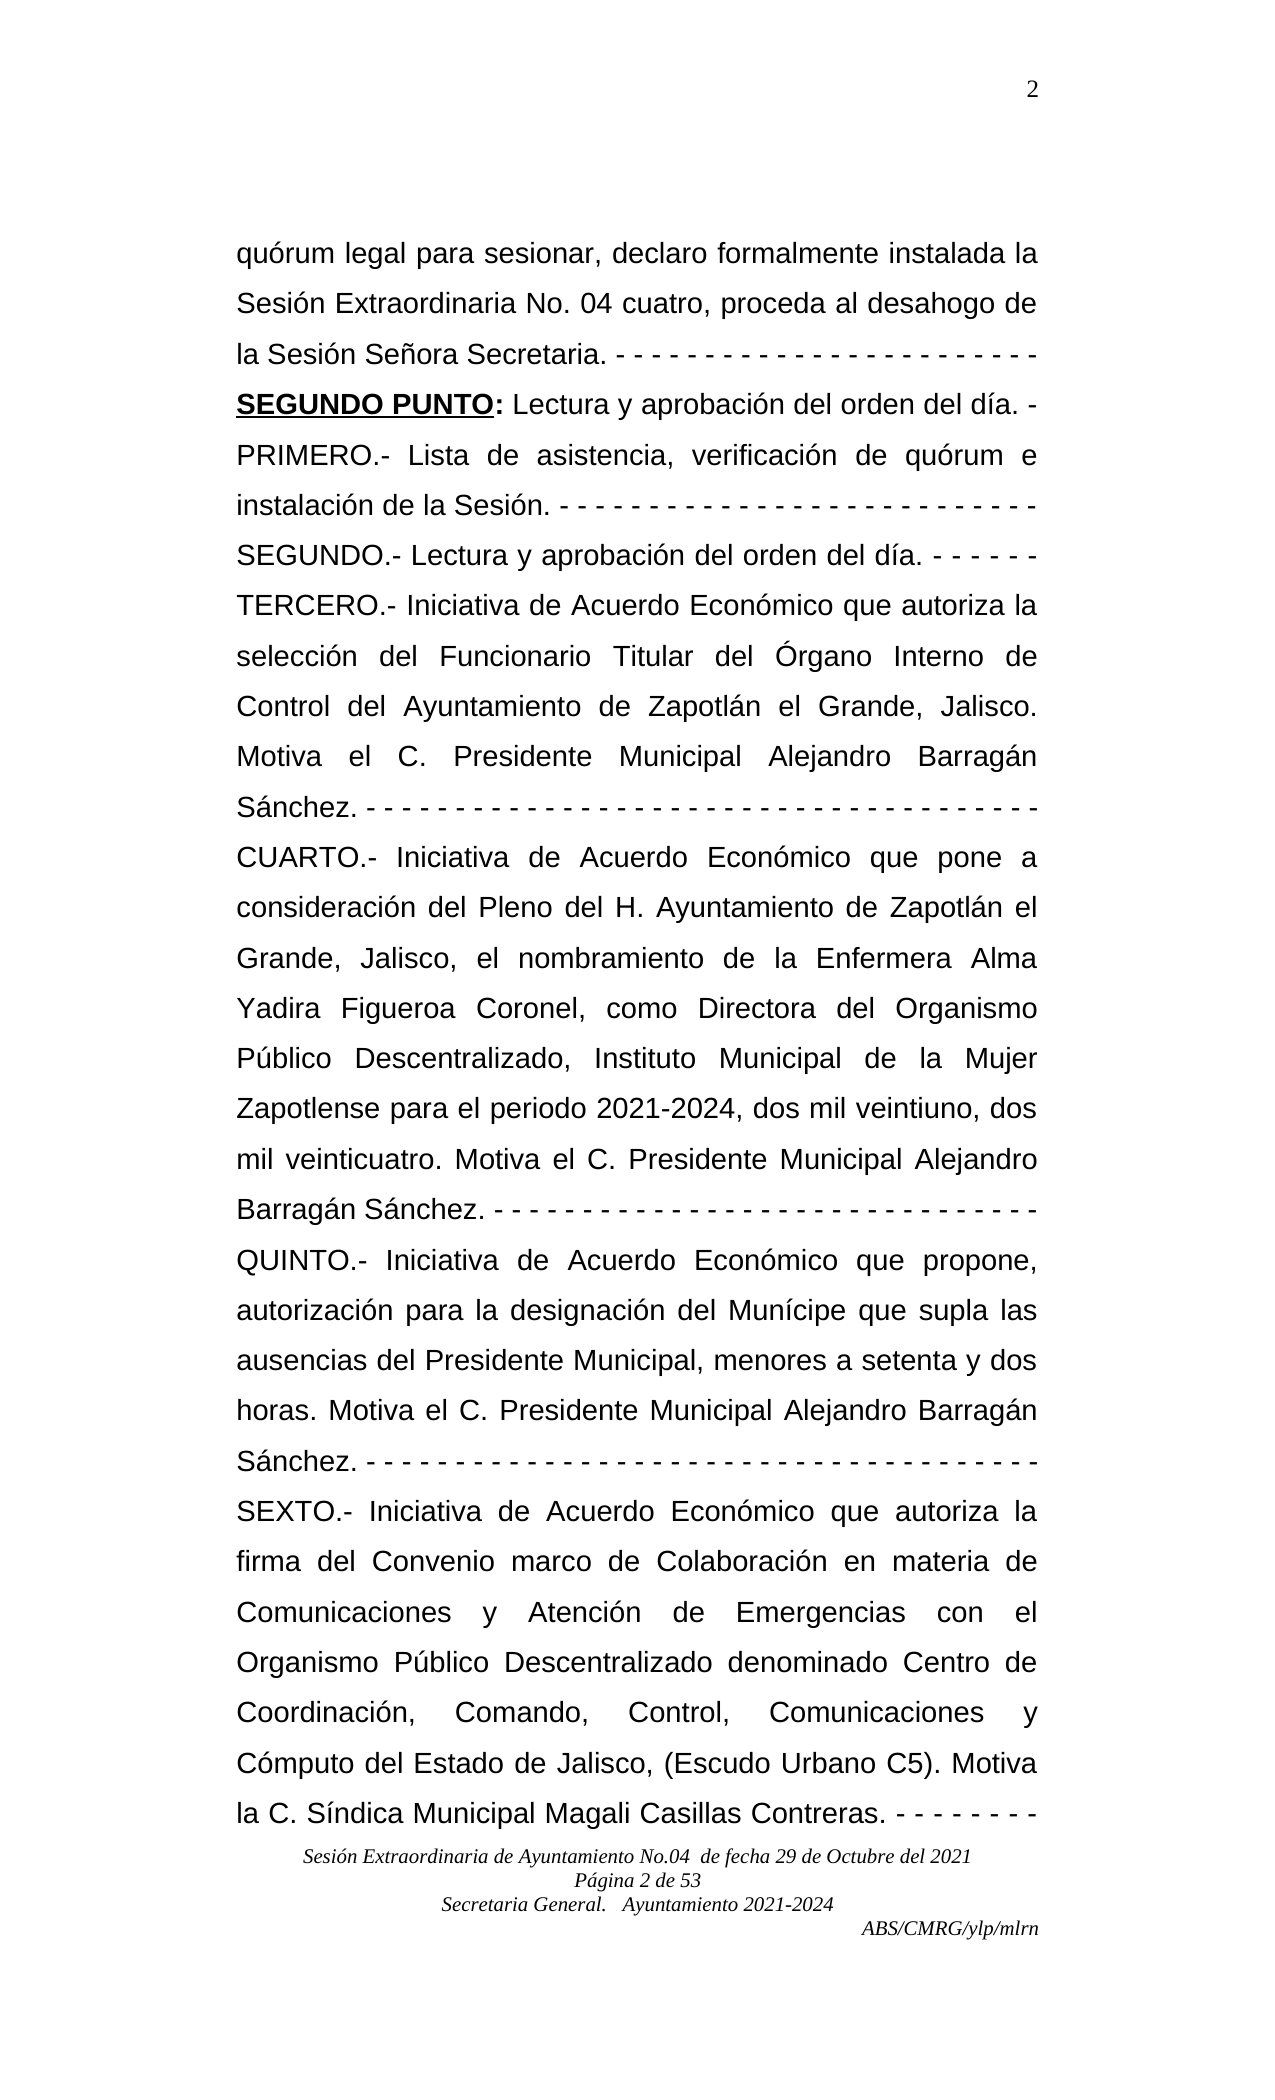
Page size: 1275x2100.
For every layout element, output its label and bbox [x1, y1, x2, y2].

text [236, 236, 1039, 1829]
